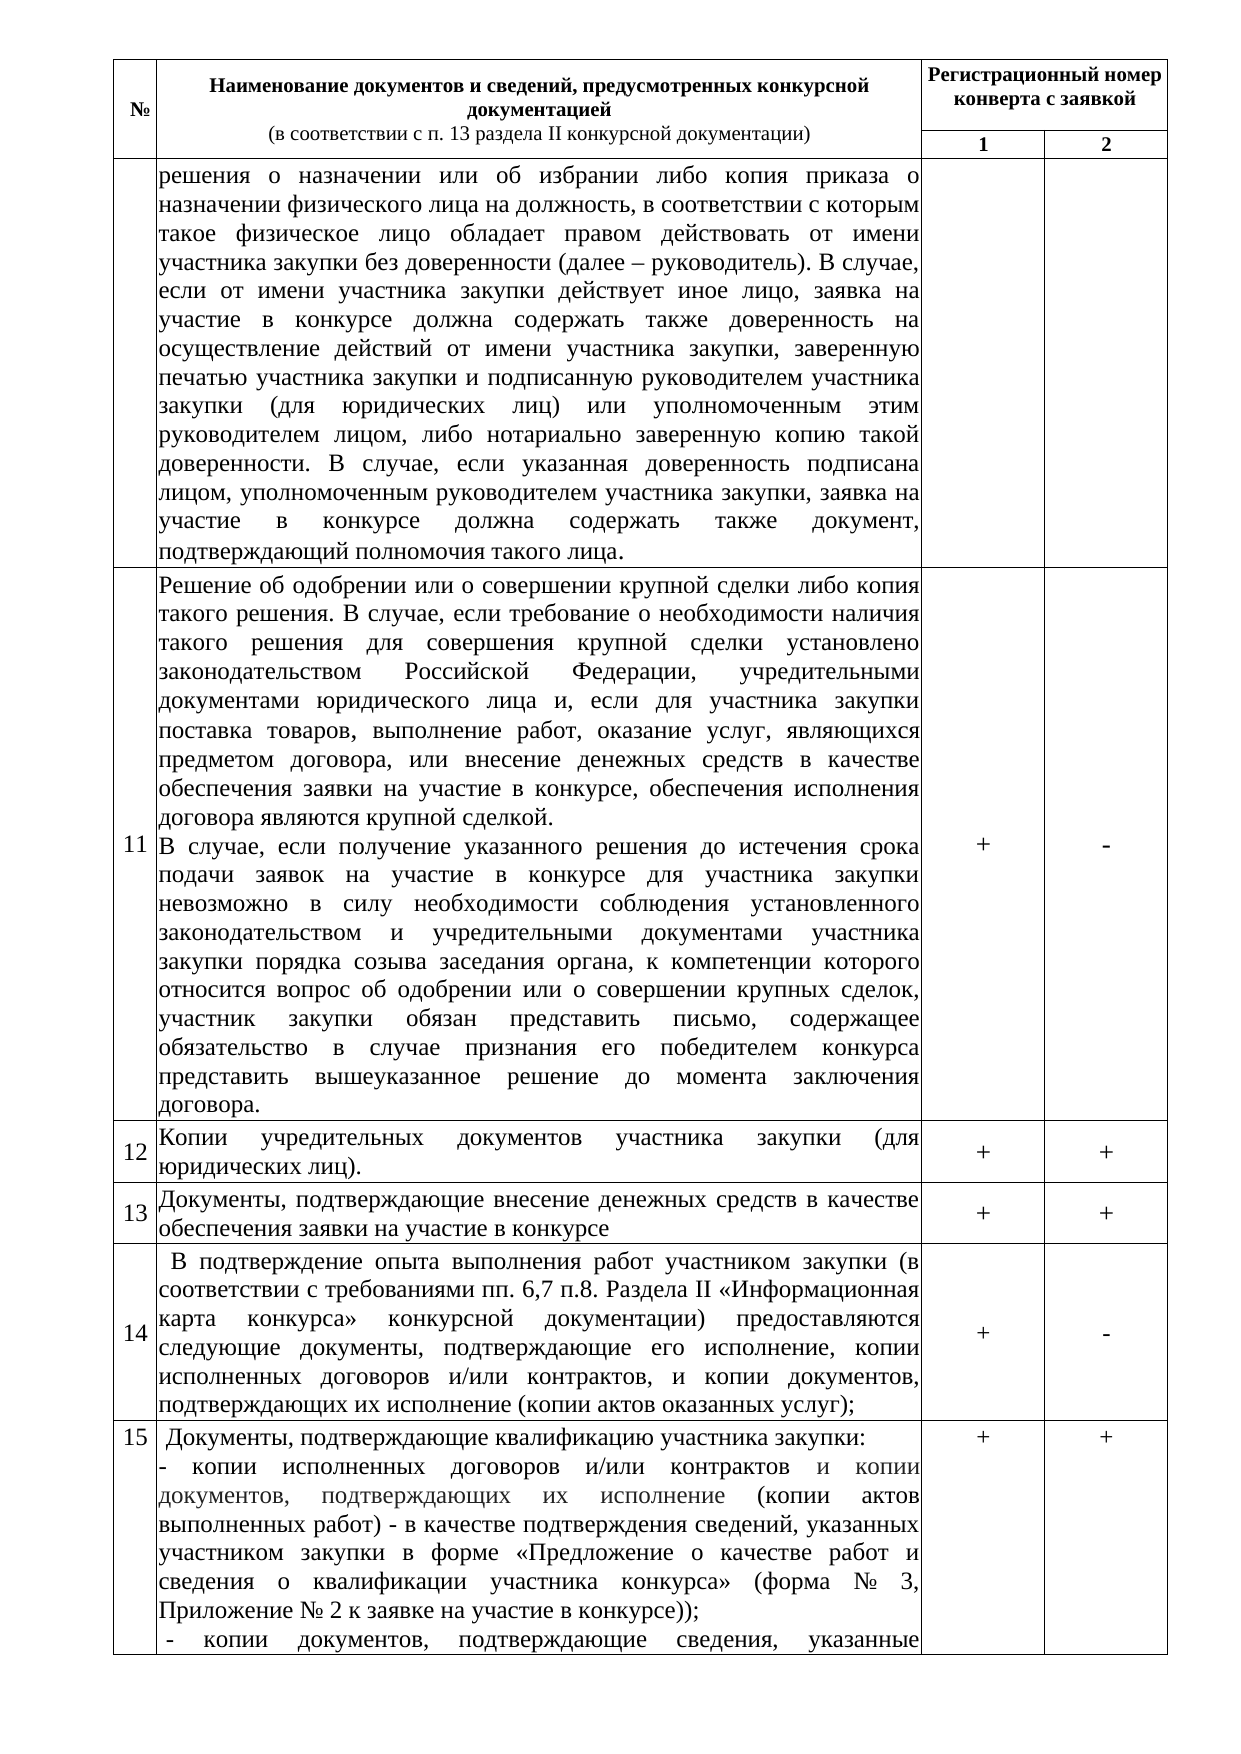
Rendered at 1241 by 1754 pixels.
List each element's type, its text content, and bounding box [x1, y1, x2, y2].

table_cell 13 [114, 1183, 156, 1243]
table_cell - [1045, 1244, 1167, 1420]
table_cell + [922, 568, 1044, 1120]
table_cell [157, 159, 921, 567]
table_cell Копии учредительных документов участника закупки (для юридических лиц). [157, 1121, 921, 1182]
table_cell 10 [114, 159, 156, 567]
table_cell 1 [922, 131, 1044, 158]
table_header Наименование документов и сведений, предусмотренных конкурсной документацией (в соответствии с п. 13 раздела II конкурсной документации) [157, 60, 921, 158]
table_cell + [922, 1244, 1044, 1420]
table_cell Документы, подтверждающие внесение денежных средств в качестве обеспечения заявки на участие в конкурсе [157, 1183, 921, 1243]
table_cell 14 [114, 1244, 156, 1420]
table_cell В подтверждение опыта выполнения работ участником закупки (в соответствии с требованиями пп. 6,7 п.8. Раздела II «Информационная карта конкурса» конкурсной документации) предоставляются следующие документы, подтверждающие его исполнение, копии исполненных договоров и/или контрактов, и копии документов, подтверждающих их исполнение (копии актов оказанных услуг); [157, 1244, 921, 1420]
table_cell 15 [114, 1421, 156, 1654]
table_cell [157, 1421, 921, 1654]
table_cell + [922, 1421, 1044, 1654]
table_cell Решение об одобрении или о совершении крупной сделки либо копия такого решения. В случае, если требование о необходимости наличия такого решения для совершения крупной сделки установлено законодательством Российской Федерации, учредительными документами юридического лица и, если для участника закупки поставка товаров, выполнение работ, оказание услуг, являющихся предметом договора, или внесение денежных средств в качестве обеспечения заявки на участие в конкурсе, обеспечения исполнения договора являются крупной сделкой. В случае, если получение указанного решения до истечения срока подачи заявок на участие в конкурсе для участника закупки невозможно в силу необходимости соблюдения установленного законодательством и учредительными документами участника закупки порядка созыва заседания органа, к компетенции которого относится вопрос об одобрении или о совершении крупных сделок, участник закупки обязан представить письмо, содержащее обязательство в случае признания его победителем конкурса представить вышеуказанное решение до момента заключения договора. [157, 568, 921, 1120]
table_cell + [922, 159, 1044, 567]
table_cell 2 [1045, 131, 1167, 158]
table_cell + [1045, 1421, 1167, 1654]
table_header № [114, 60, 156, 158]
table_cell - [1045, 568, 1167, 1120]
table_cell + [922, 1183, 1044, 1243]
table_header Регистрационный номер конверта с заявкой [922, 60, 1167, 130]
table_cell + [1045, 1183, 1167, 1243]
table_cell + [922, 1121, 1044, 1182]
table_cell + [1045, 159, 1167, 567]
table_cell + [1045, 1121, 1167, 1182]
table_cell 12 [114, 1121, 156, 1182]
table_cell 11 [114, 568, 156, 1120]
